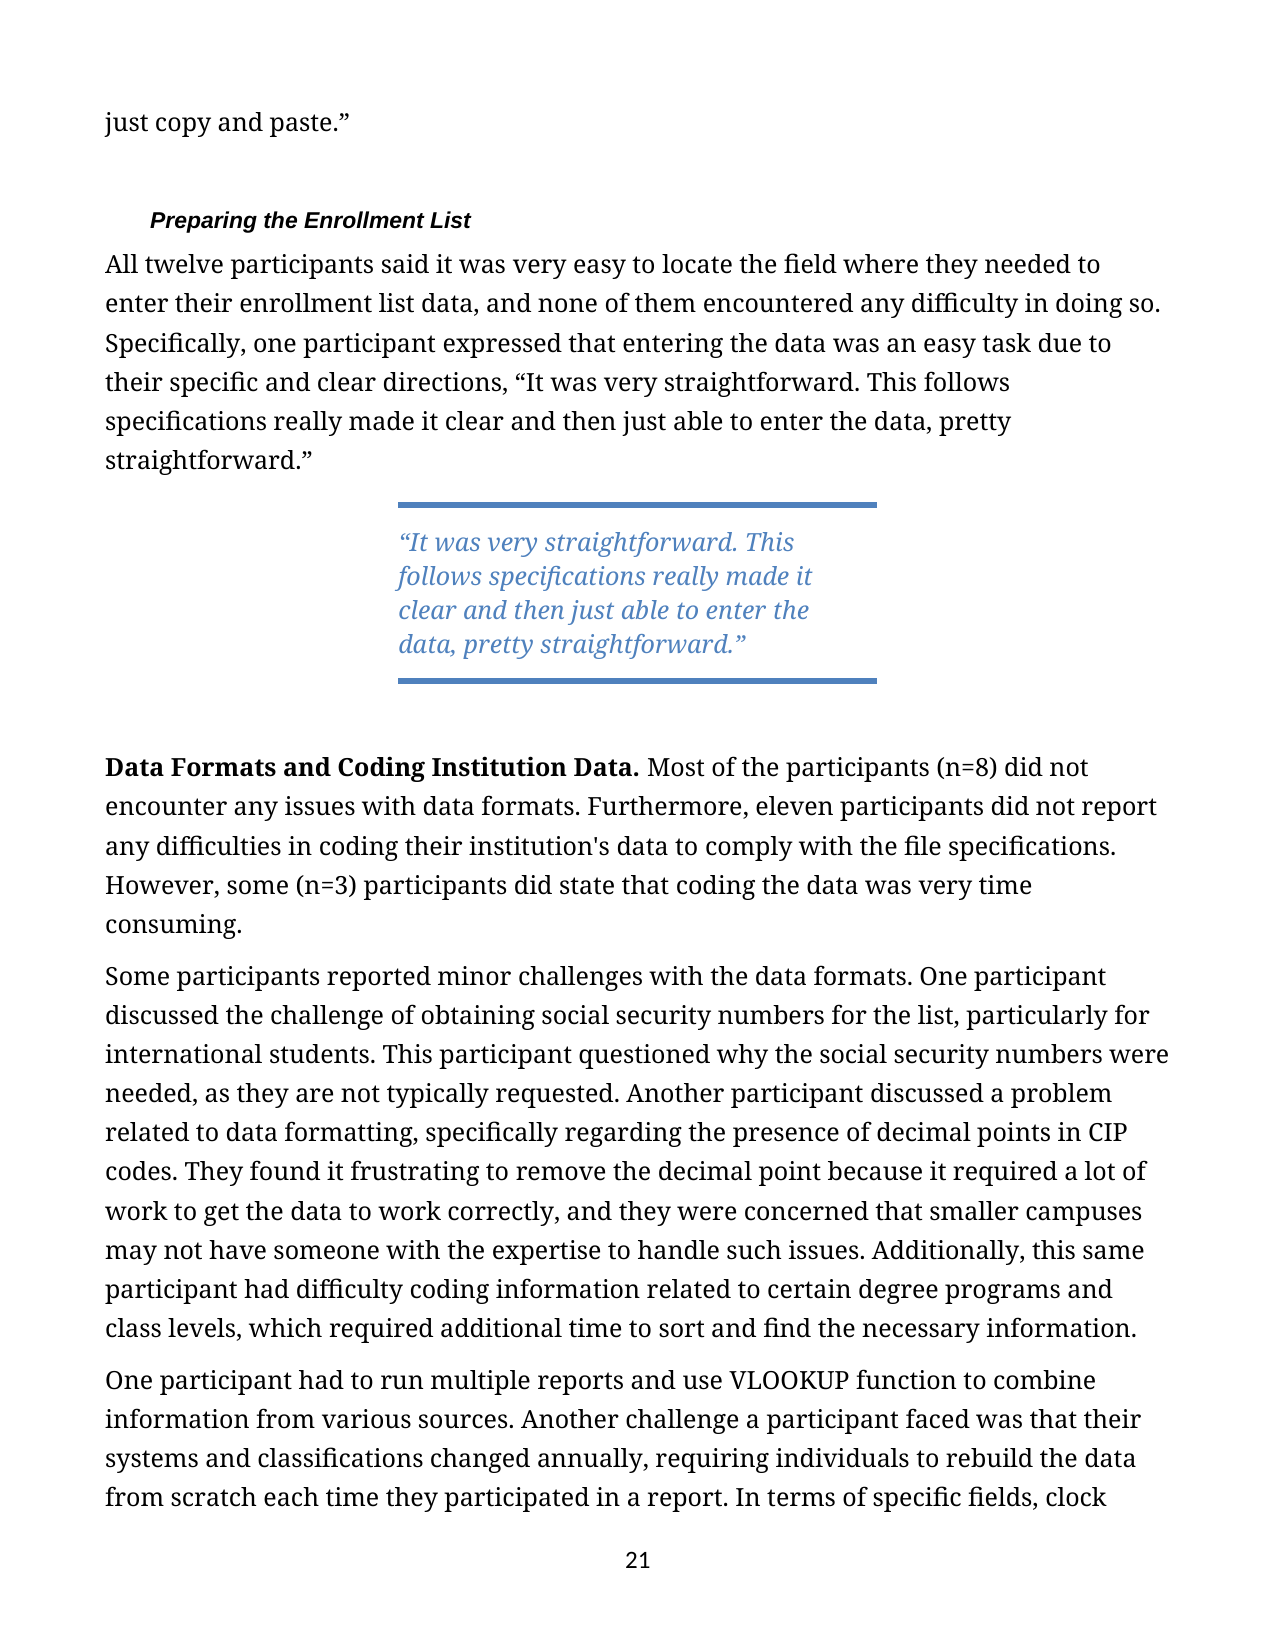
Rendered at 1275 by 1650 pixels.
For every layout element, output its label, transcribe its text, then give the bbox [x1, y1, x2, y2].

text Data Formats and Coding Institution Data. Most of the participants (n=8) did not encounter any issues with data formats. Furthermore, eleven participants did not report any difficulties in coding their institution's data to comply with the file specifications. However, some (n=3) participants did state that coding the data was very time consuming. [105, 750, 1170, 941]
subtitle Preparing the Enrollment List [150, 207, 1170, 233]
text Some participants reported minor challenges with the data formats. One participant discussed the challenge of obtaining social security numbers for the list, particularly for international students. This participant questioned why the social security numbers were needed, as they are not typically requested. Another participant discussed a problem related to data formatting, specifically regarding the presence of decimal points in CIP codes. They found it frustrating to remove the decimal point because it required a lot of work to get the data to work correctly, and they were concerned that smaller campuses may not have someone with the expertise to handle such issues. Additionally, this same participant had difficulty coding information related to certain degree programs and class levels, which required additional time to sort and find the necessary information. [105, 958, 1170, 1345]
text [105, 105, 1170, 139]
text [105, 1362, 1170, 1514]
text All twelve participants said it was very easy to locate the field where they needed to enter their enrollment list data, and none of them encountered any difficulty in doing so. Specifically, one participant expressed that entering the data was an easy task due to their specific and clear directions, “It was very straightforward. This follows specifications really made it clear and then just able to enter the data, pretty straightforward.” [105, 247, 1170, 477]
